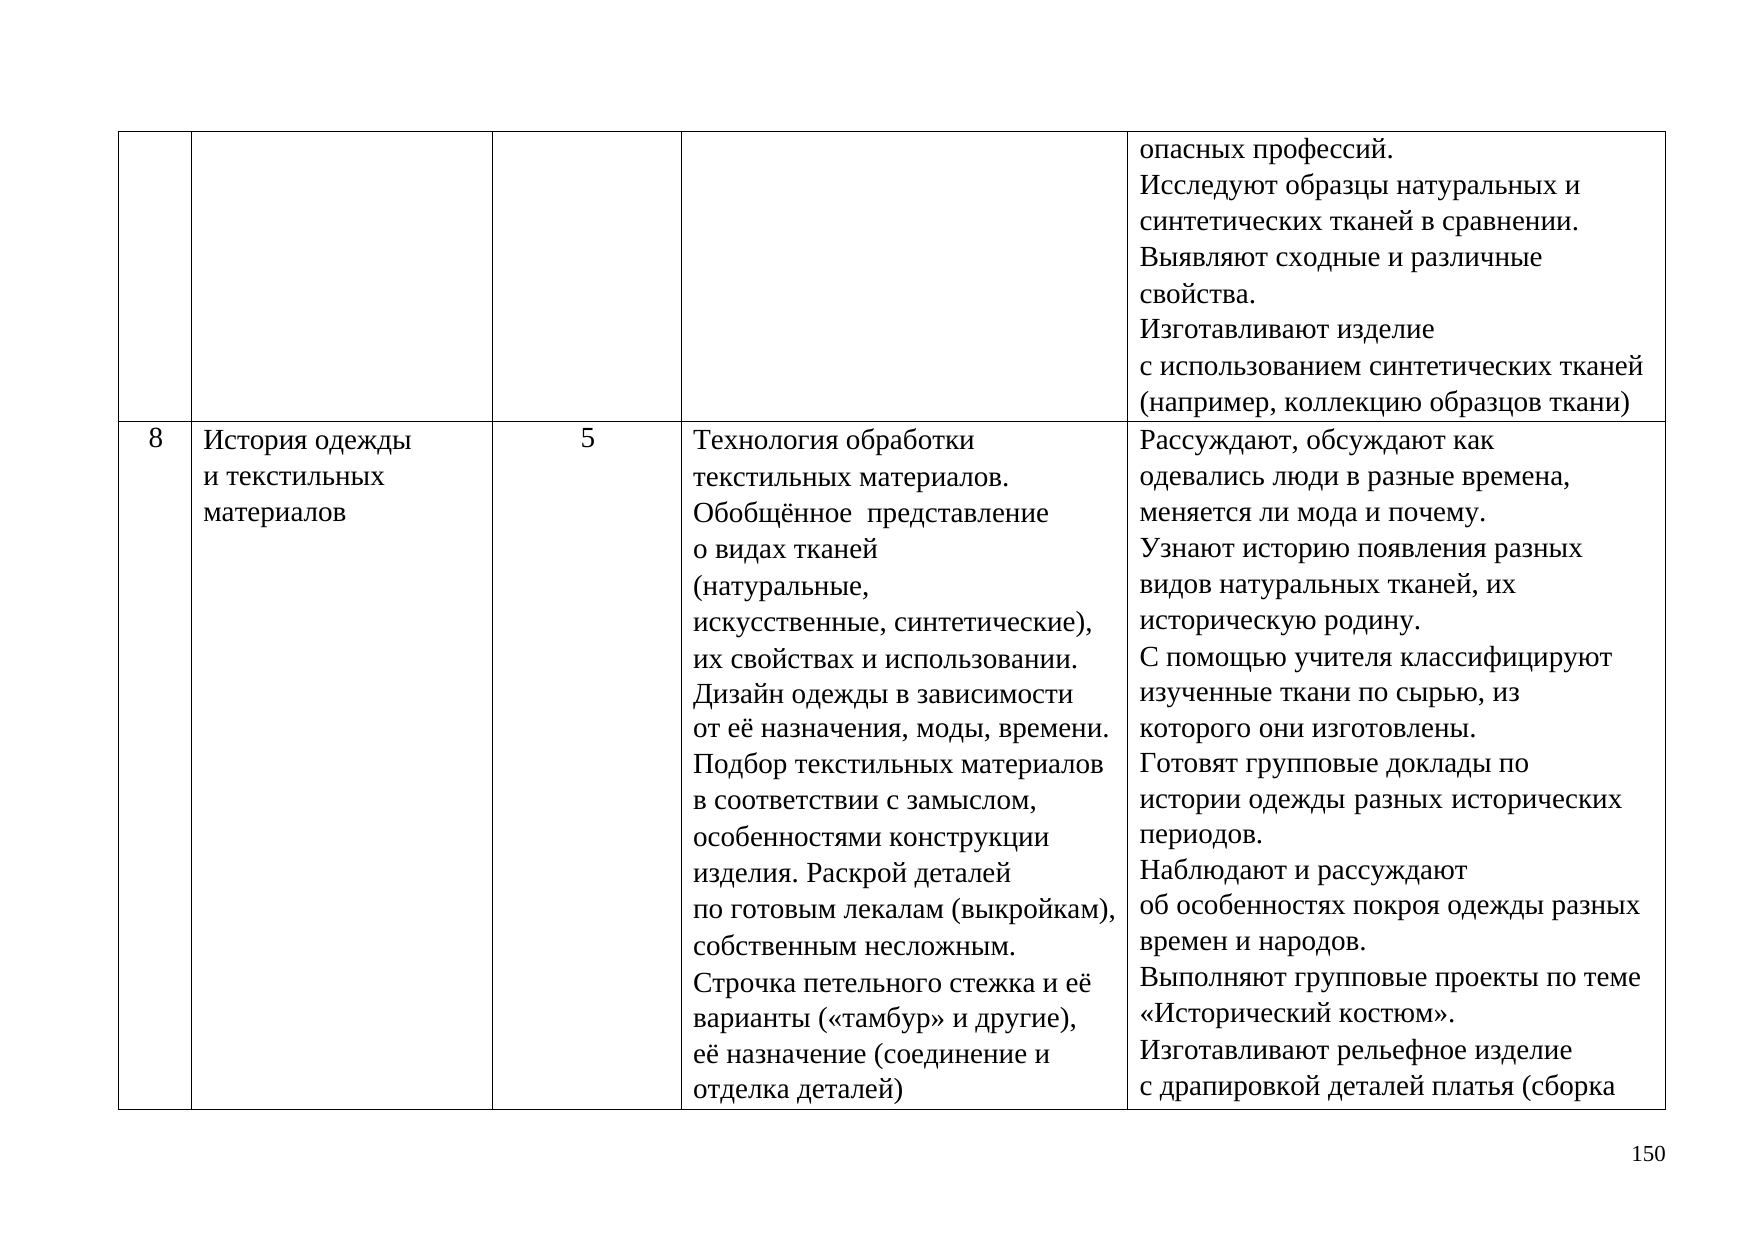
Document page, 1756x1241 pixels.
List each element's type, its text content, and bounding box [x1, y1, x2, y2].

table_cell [1128, 422, 1665, 1109]
table_cell 8 [119, 422, 191, 1109]
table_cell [192, 422, 492, 1109]
table_header [119, 132, 191, 421]
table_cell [682, 422, 1127, 1109]
table_header [192, 132, 492, 421]
table_header [682, 132, 1127, 421]
table_header [493, 132, 681, 421]
table_header опасных профессий. Исследуют образцы натуральных и синтетических тканей в сравнении. Выявляют сходные и различные свойства. Изготавливают изделие с использованием синтетических тканей (например, коллекцию образцов ткани) [1128, 132, 1665, 421]
table_cell 5 [493, 422, 681, 1109]
